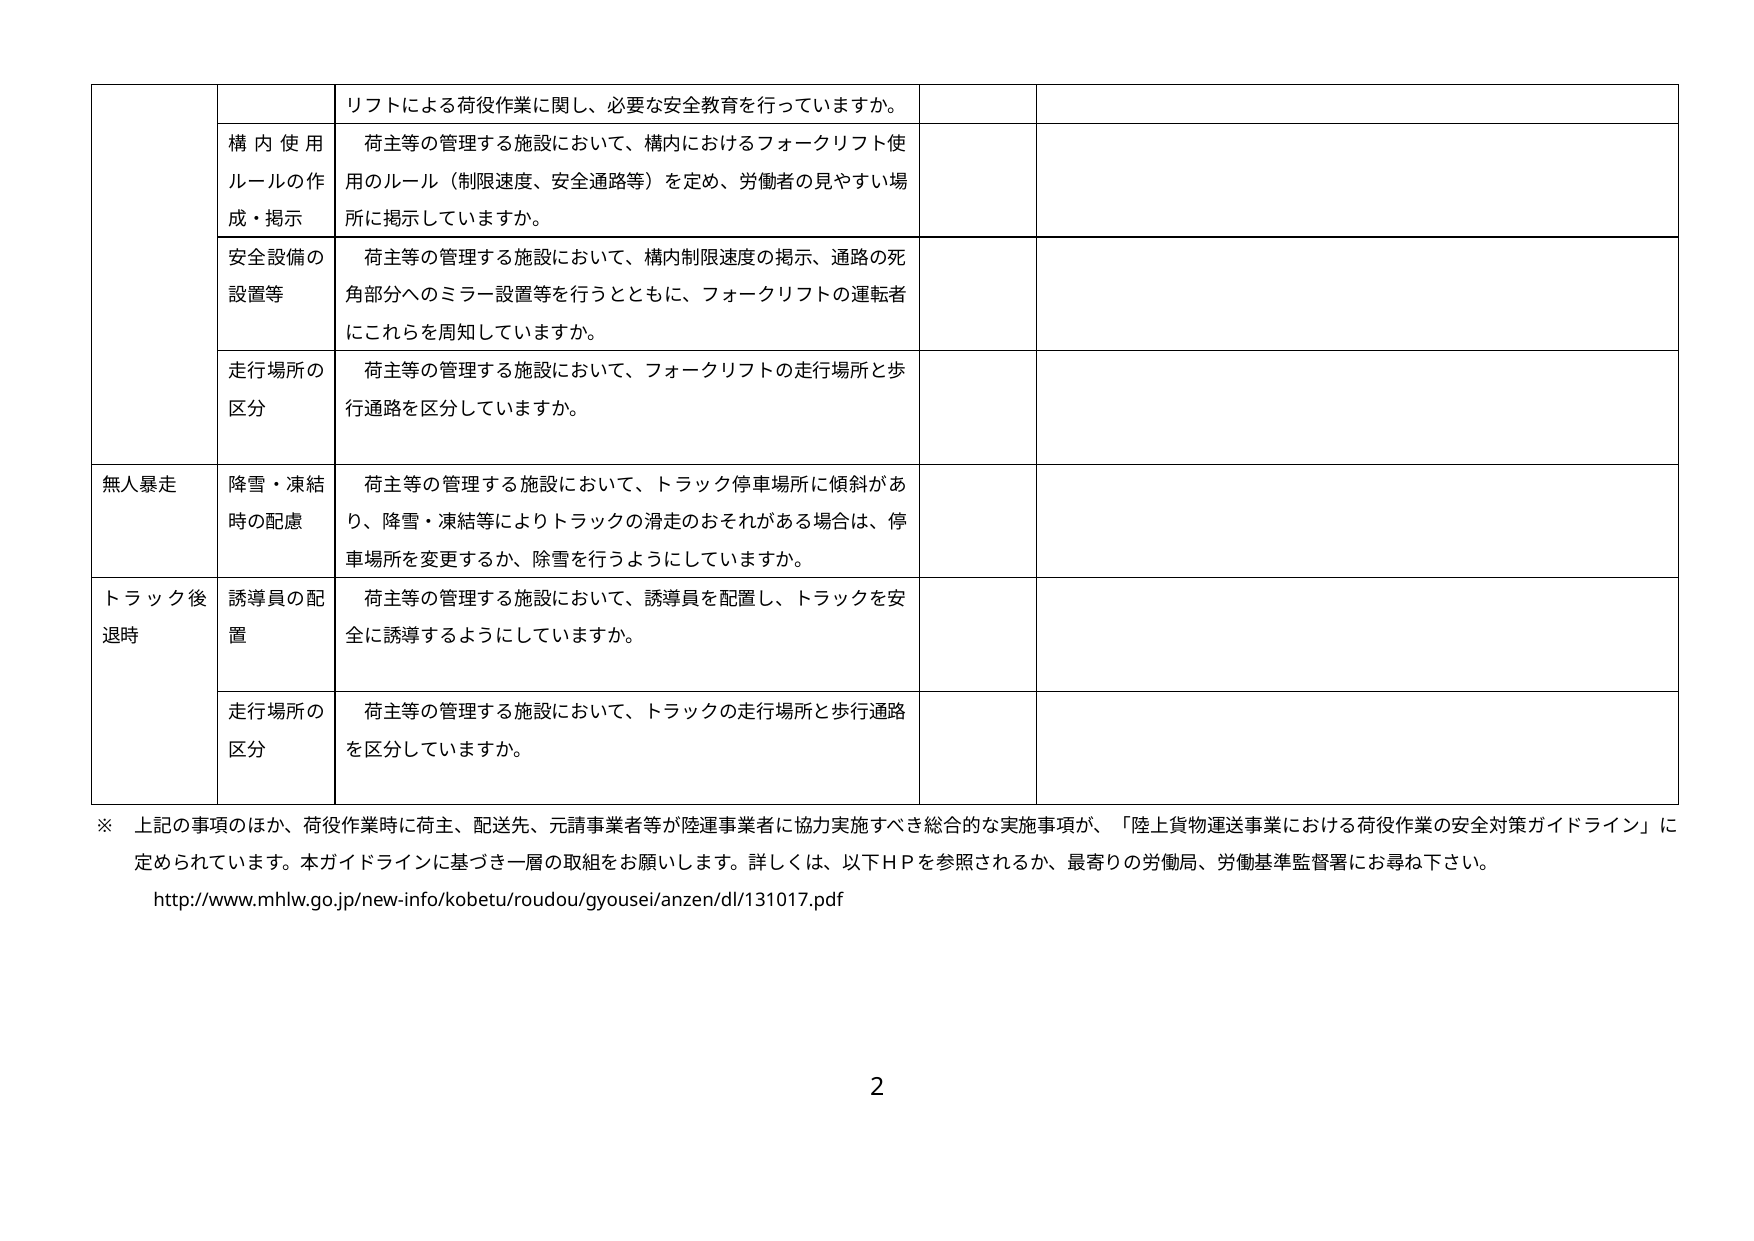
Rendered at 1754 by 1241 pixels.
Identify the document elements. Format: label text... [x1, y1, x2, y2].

table_cell 荷主等の管理する施設において、トラックの走行場所と歩行通路を区分していますか。 [336, 692, 919, 804]
table_cell 安全設備の設置等 [218, 238, 334, 350]
table_cell 構内使用ルールの作成・掲示 [218, 124, 334, 236]
table_cell [920, 465, 1036, 577]
table_cell 降雪・凍結時の配慮 [218, 465, 334, 577]
table_cell 荷主等の管理する施設において、トラック停車場所に傾斜があり、降雪・凍結等によりトラックの滑走のおそれがある場合は、停車場所を変更するか、除雪を行うようにしていますか。 [336, 465, 919, 577]
table_cell [1037, 578, 1678, 691]
table_cell [1037, 692, 1678, 804]
table_cell 走行場所の区分 [218, 692, 334, 804]
table_cell [920, 692, 1036, 804]
table_cell 無人暴走 [92, 465, 217, 577]
table_cell 荷主等の管理する施設において、構内制限速度の掲示、通路の死角部分へのミラー設置等を行うとともに、フォークリフトの運転者にこれらを周知していますか。 [336, 238, 919, 350]
table_cell [1037, 351, 1678, 463]
table_cell [1037, 465, 1678, 577]
table_cell 走行場所の区分 [218, 351, 334, 463]
table_cell [1037, 238, 1678, 350]
table_cell [1037, 85, 1678, 123]
table_cell [920, 238, 1036, 350]
table_cell 誘導員の配置 [218, 578, 334, 691]
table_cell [336, 85, 919, 123]
table_cell [920, 85, 1036, 123]
table_cell 荷主等の管理する施設において、フォークリフトの走行場所と歩行通路を区分していますか。 [336, 351, 919, 463]
table_cell [1037, 124, 1678, 236]
table_cell [920, 124, 1036, 236]
table_cell トラック後退時 [92, 578, 217, 804]
table_cell 荷主等の管理する施設において、誘導員を配置し、トラックを安全に誘導するようにしていますか。 [336, 578, 919, 691]
list 上記の事項のほか、荷役作業時に荷主、配送先、元請事業者等が陸運事業者に協力実施すべき総合的な実施事項が、「陸上貨物運送事業における荷役作業の安全対策ガイドライン」に定められています。本ガイドラインに基づき一層の取組をお願いします。詳しくは、以下ＨＰを参照されるか、最寄りの労働局、労働基準監督署にお尋ね下さい。 [97, 805, 1679, 880]
table_cell [920, 351, 1036, 463]
table_cell 荷主等の管理する施設において、構内におけるフォークリフト使用のルール（制限速度、安全通路等）を定め、労働者の見やすい場所に掲示していますか。 [336, 124, 919, 236]
table_cell [920, 578, 1036, 691]
list http://www.mhlw.go.jp/new-info/kobetu/roudou/gyousei/anzen/dl/131017.pdf [134, 880, 1679, 918]
